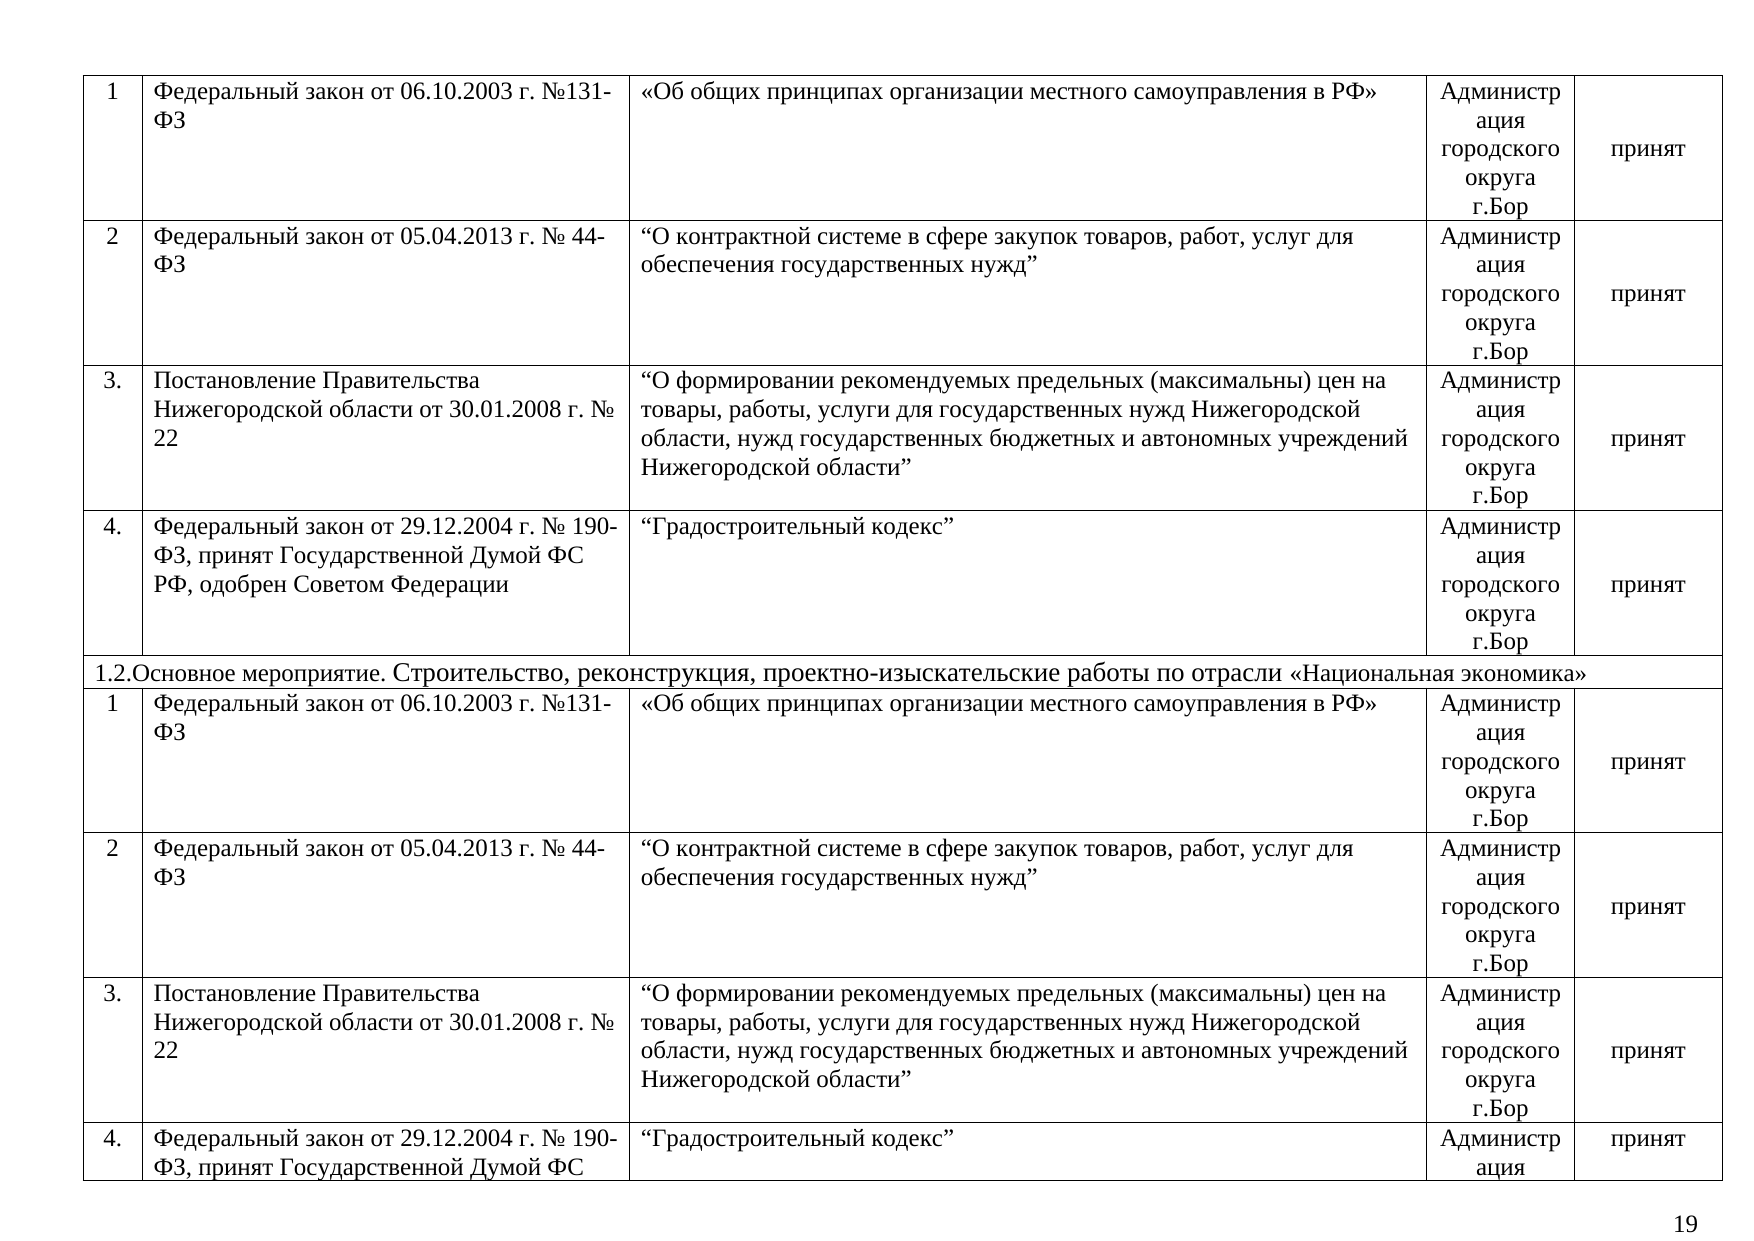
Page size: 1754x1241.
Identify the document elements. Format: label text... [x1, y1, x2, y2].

table_cell 4. [84, 1123, 142, 1180]
table_cell принят [1575, 978, 1722, 1122]
table_cell «Об общих принципах организации местного самоуправления в РФ» [630, 76, 1426, 220]
table_cell Федеральный закон от 05.04.2013 г. № 44-ФЗ [143, 221, 629, 364]
table_cell Постановление Правительства Нижегородской области от 30.01.2008 г. № 22 [143, 978, 629, 1122]
table_cell Администрация городского округа г.Бор [1427, 833, 1574, 977]
table_cell “О формировании рекомендуемых предельных (максимальны) цен на товары, работы, услуги для государственных нужд Нижегородской области, нужд государственных бюджетных и автономных учреждений Нижегородской области” [630, 366, 1426, 510]
table_cell 2 [84, 221, 142, 364]
table_cell принят [1575, 221, 1722, 364]
table_cell 3. [84, 366, 142, 510]
table_cell “О контрактной системе в сфере закупок товаров, работ, услуг для обеспечения государственных нужд” [630, 221, 1426, 364]
table_cell Администрация городского округа г.Бор [1427, 221, 1574, 364]
table_cell принят [1575, 1123, 1722, 1180]
table_cell Федеральный закон от 05.04.2013 г. № 44-ФЗ [143, 833, 629, 977]
table_cell Федеральный закон от 29.12.2004 г. № 190-ФЗ, принят Государственной Думой ФС РФ, одобрен Советом Федерации [143, 511, 629, 655]
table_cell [630, 1123, 1426, 1180]
table_cell Постановление Правительства Нижегородской области от 30.01.2008 г. № 22 [143, 366, 629, 510]
table_cell принят [1575, 511, 1722, 655]
table_cell Администрация городского округа г.Бор [1427, 689, 1574, 832]
table_cell “О формировании рекомендуемых предельных (максимальны) цен на товары, работы, услуги для государственных нужд Нижегородской области, нужд государственных бюджетных и автономных учреждений Нижегородской области” [630, 978, 1426, 1122]
table_cell 3. [84, 978, 142, 1122]
table_cell 4. [84, 511, 142, 655]
table_cell «Об общих принципах организации местного самоуправления в РФ» [630, 689, 1426, 832]
table_cell принят [1575, 76, 1722, 220]
table_cell 1.2.Основное мероприятие. Строительство, реконструкция, проектно-изыскательские работы по отрасли «Национальная экономика» [84, 656, 1722, 687]
table_cell Федеральный закон от 06.10.2003 г. №131-ФЗ [143, 76, 629, 220]
table_cell Администрация городского округа г.Бор [1427, 366, 1574, 510]
table_cell принят [1575, 833, 1722, 977]
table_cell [143, 1123, 629, 1180]
table_cell “Градостроительный кодекс” [630, 511, 1426, 655]
table_cell Администрация городского округа г.Бор [1427, 978, 1574, 1122]
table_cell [1427, 1123, 1574, 1180]
table_cell принят [1575, 689, 1722, 832]
table_cell Федеральный закон от 06.10.2003 г. №131-ФЗ [143, 689, 629, 832]
table_cell 1 [84, 689, 142, 832]
table_cell принят [1575, 366, 1722, 510]
table_cell Администрация городского округа г.Бор [1427, 511, 1574, 655]
table_cell 1 [84, 76, 142, 220]
table_cell “О контрактной системе в сфере закупок товаров, работ, услуг для обеспечения государственных нужд” [630, 833, 1426, 977]
table_cell Администрация городского округа г.Бор [1427, 76, 1574, 220]
table_cell 2 [84, 833, 142, 977]
